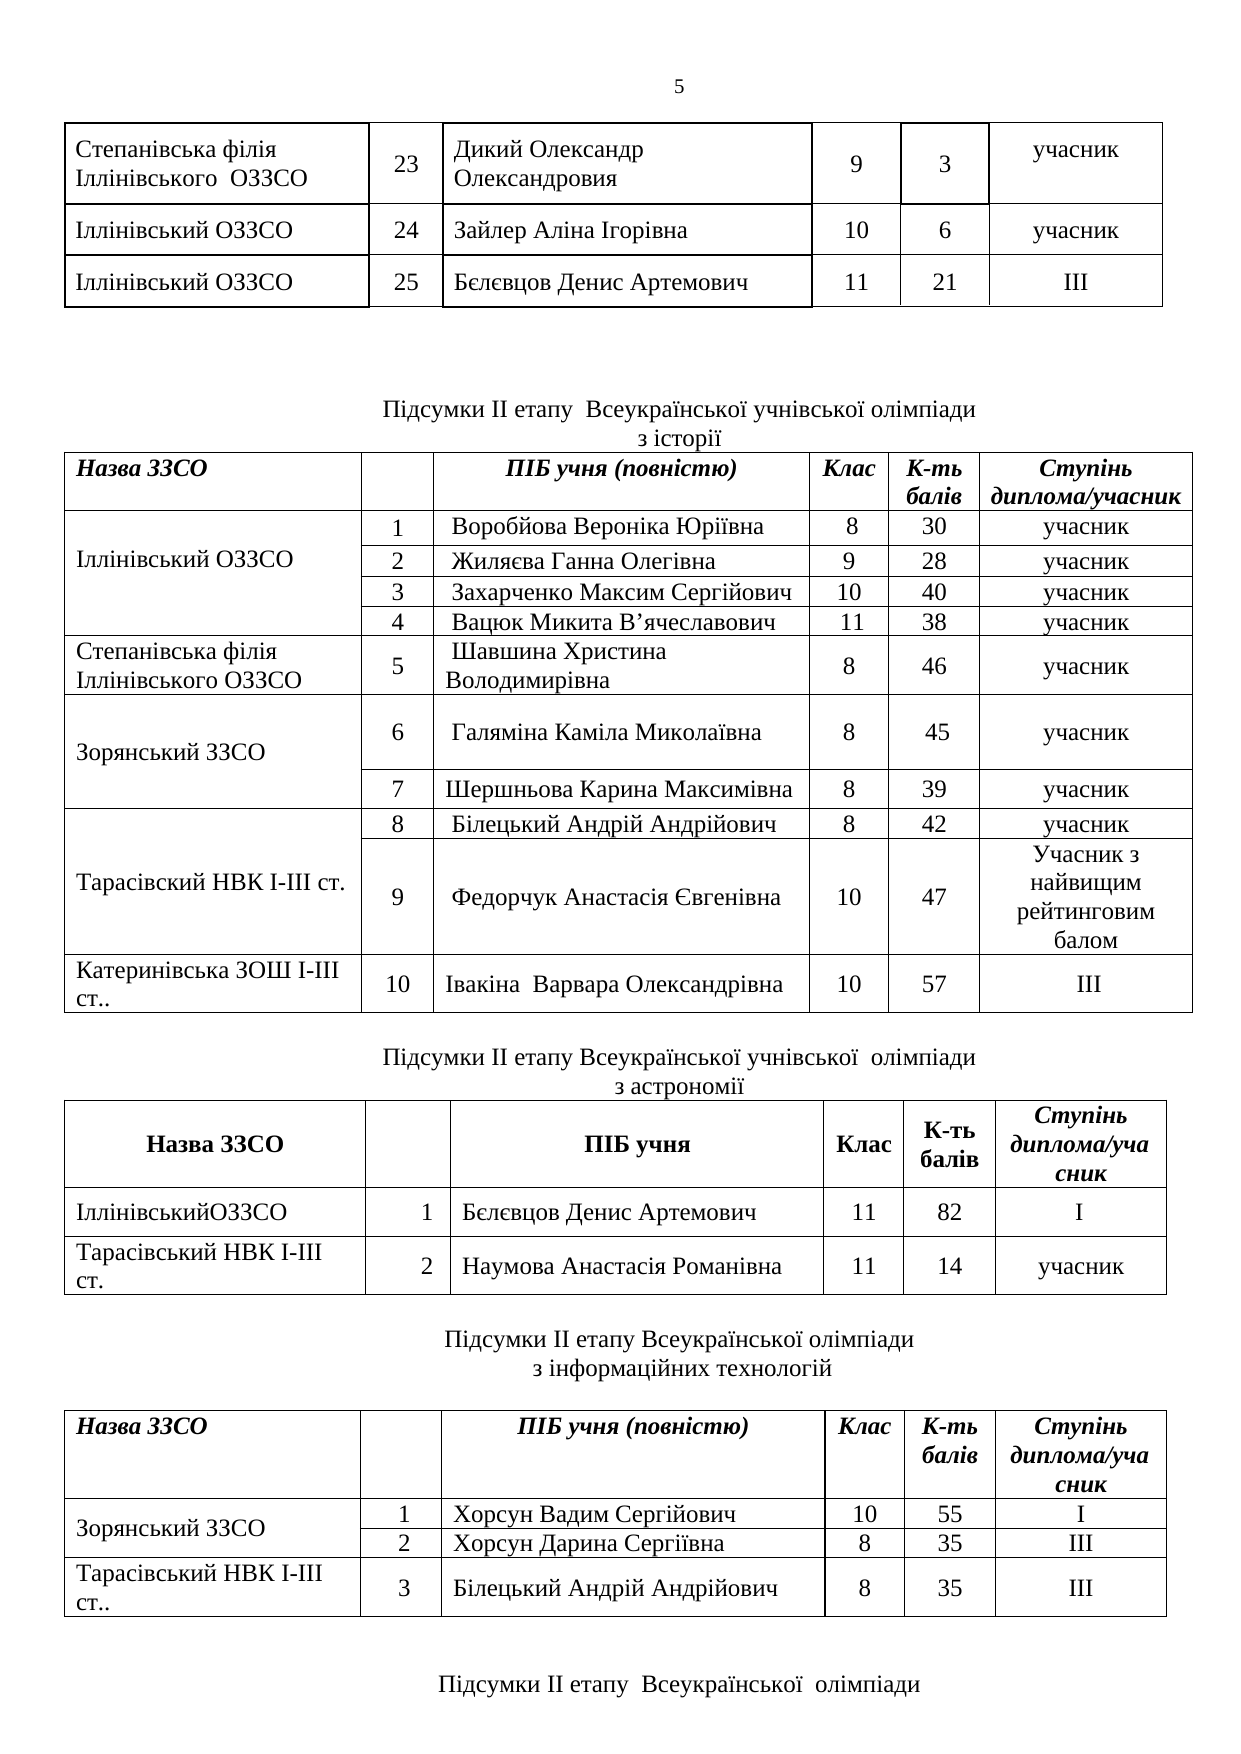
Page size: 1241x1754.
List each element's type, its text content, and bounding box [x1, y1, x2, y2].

table_cell Степанівська філія Іллінівського ОЗЗСО [66, 124, 368, 202]
table_cell ІІІ [989, 255, 1162, 306]
table_cell учасник [996, 1237, 1166, 1294]
table_cell 10 [362, 955, 433, 1012]
text Підсумки ІІ етапу Всеукраїнської учнівської олімпіади [177, 394, 1181, 423]
table_header Клас [810, 453, 888, 510]
text Підсумки ІІ етапу Всеукраїнської олімпіади [177, 1324, 1181, 1353]
table_cell 6 [901, 205, 989, 254]
table_header ПІБ учня (повністю) [434, 453, 809, 510]
table_cell 40 [889, 577, 979, 606]
table_cell Івакіна Варвара Олександрівна [434, 955, 809, 1012]
table_header Ступінь диплома/учасник [996, 1411, 1166, 1498]
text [177, 1669, 1181, 1698]
table_cell Тарасівский НВК І-ІІІ ст. [65, 809, 361, 954]
table_cell Хорсун Вадим Сергійович [442, 1499, 824, 1527]
table_cell учасник [980, 546, 1192, 576]
table_cell Шавшина Христина Володимирівна [434, 636, 809, 694]
table_cell 11 [824, 1237, 903, 1294]
table_cell учасник [980, 770, 1192, 808]
table_cell 2 [361, 1529, 441, 1557]
table_cell 7 [362, 770, 433, 808]
table_cell 9 [362, 839, 433, 954]
table_cell 8 [826, 1558, 904, 1616]
table_cell 1 [361, 1499, 441, 1527]
table_cell Зорянський ЗЗСО [65, 1499, 360, 1557]
table_header К-ть балів [904, 1101, 995, 1187]
table_header Ступінь диплома/учасник [980, 453, 1192, 510]
table_cell 8 [826, 1529, 904, 1557]
table_cell 28 [889, 546, 979, 576]
text з інформаційних технологій [177, 1353, 1181, 1382]
table_cell 11 [810, 607, 888, 635]
table_cell учасник [980, 809, 1192, 838]
table_cell Тарасівський НВК І-ІІІ ст. [65, 1237, 365, 1294]
table_cell 10 [810, 839, 888, 954]
table_cell Воробйова Вероніка Юріївна [434, 511, 809, 544]
table_cell Білецький Андрій Андрійович [434, 809, 809, 838]
table_header ПІБ учня [451, 1101, 823, 1187]
table_cell 1 [366, 1188, 450, 1236]
table_cell 21 [901, 255, 989, 306]
table_cell 23 [370, 123, 442, 202]
table_cell 8 [810, 809, 888, 838]
table_cell Жиляєва Ганна Олегівна [434, 546, 809, 576]
table_cell 2 [362, 546, 433, 576]
table_cell 8 [810, 636, 888, 694]
table_cell 25 [370, 255, 442, 306]
table_cell 10 [826, 1499, 904, 1527]
table_header Назва ЗЗСО [65, 1411, 360, 1498]
table_cell Іллінівський ОЗЗСО [65, 511, 361, 635]
table_header Ступінь диплома/учасник [996, 1101, 1166, 1187]
table_cell Іллінівський ОЗЗСО [66, 205, 368, 254]
table_cell 38 [889, 607, 979, 635]
table_header [366, 1101, 450, 1187]
table_header Клас [824, 1101, 903, 1187]
table_header К-ть балів [889, 453, 979, 510]
table_cell Шершньова Карина Максимівна [434, 770, 809, 808]
table_cell 55 [905, 1499, 995, 1527]
table_cell Катеринівська ЗОШ І-ІІІ ст.. [65, 955, 361, 1012]
table_header [362, 453, 433, 510]
text Підсумки ІІ етапу Всеукраїнської учнівської олімпіади [177, 1042, 1181, 1071]
table_cell Іллінівський ОЗЗСО [66, 256, 368, 306]
table_cell Зайлер Аліна Ігорівна [444, 205, 811, 254]
table_cell учасник [990, 123, 1162, 202]
table_cell 1 [362, 511, 433, 544]
table_cell ІІІ [980, 955, 1192, 1012]
table_cell І [996, 1188, 1166, 1236]
table_cell 11 [824, 1188, 903, 1236]
table_cell 46 [889, 636, 979, 694]
table_cell 9 [813, 123, 900, 202]
table_cell 14 [904, 1237, 995, 1294]
text з історії [177, 423, 1181, 452]
table_cell Дикий Олександр Олександровия [444, 124, 811, 202]
table_cell учасник [980, 607, 1192, 635]
table_cell 39 [889, 770, 979, 808]
table_cell 10 [813, 204, 900, 254]
table_cell 3 [362, 577, 433, 606]
table_header [361, 1411, 441, 1498]
table_cell Білецький Андрій Андрійович [442, 1558, 824, 1616]
table_cell Галяміна Каміла Миколаївна [434, 695, 809, 769]
table_cell 3 [361, 1558, 441, 1616]
table_cell 24 [370, 204, 442, 254]
table_cell 2 [366, 1237, 450, 1294]
table_cell І [996, 1499, 1166, 1527]
table_cell 5 [362, 636, 433, 694]
table_cell Степанівська філія Іллінівського ОЗЗСО [65, 636, 361, 694]
table_cell 4 [362, 607, 433, 635]
text з астрономії [177, 1071, 1181, 1099]
table_cell 30 [889, 511, 979, 544]
table_cell Хорсун Дарина Сергіївна [442, 1529, 824, 1557]
table_header К-ть балів [905, 1411, 995, 1498]
table_cell Бєлєвцов Денис Артемович [451, 1188, 823, 1236]
table_cell 8 [810, 695, 888, 769]
table_cell 8 [362, 809, 433, 838]
table_cell 35 [905, 1558, 995, 1616]
table_cell 35 [905, 1529, 995, 1557]
table_header Назва ЗЗСО [65, 453, 361, 510]
table_cell 47 [889, 839, 979, 954]
table_cell учасник [980, 695, 1192, 769]
table_cell ІІІ [996, 1558, 1166, 1616]
table_cell 42 [889, 809, 979, 838]
table_cell 11 [813, 255, 901, 306]
table_cell 10 [810, 955, 888, 1012]
table_cell ІллінівськийОЗЗСО [65, 1188, 365, 1236]
table_cell 45 [889, 695, 979, 769]
table_header Клас [826, 1411, 904, 1498]
table_cell учасник [980, 511, 1192, 544]
table_cell Вацюк Микита В’ячеславович [434, 607, 809, 635]
table_cell учасник [980, 636, 1192, 694]
table_cell 8 [810, 511, 888, 544]
table_cell учасник [990, 204, 1162, 254]
table_header ПІБ учня (повністю) [442, 1411, 824, 1498]
table_cell Учасник з найвищим рейтинговим балом [980, 839, 1192, 954]
table_cell Зорянський ЗЗСО [65, 695, 361, 808]
table_cell 9 [810, 546, 888, 576]
table_cell Захарченко Максим Сергійович [434, 577, 809, 606]
table_cell Наумова Анастасія Романівна [451, 1237, 823, 1294]
table_cell 3 [902, 124, 988, 202]
table_cell ІІІ [996, 1529, 1166, 1557]
table_cell 10 [810, 577, 888, 606]
table_cell 82 [904, 1188, 995, 1236]
table_cell Федорчук Анастасія Євгенівна [434, 839, 809, 954]
table_cell учасник [980, 577, 1192, 606]
table_cell 6 [362, 695, 433, 769]
table_cell Бєлєвцов Денис Артемович [444, 256, 811, 306]
table_cell 8 [810, 770, 888, 808]
table_header Назва ЗЗСО [65, 1101, 365, 1187]
table_cell Тарасівський НВК І-ІІІ ст.. [65, 1558, 360, 1616]
table_cell 57 [889, 955, 979, 1012]
